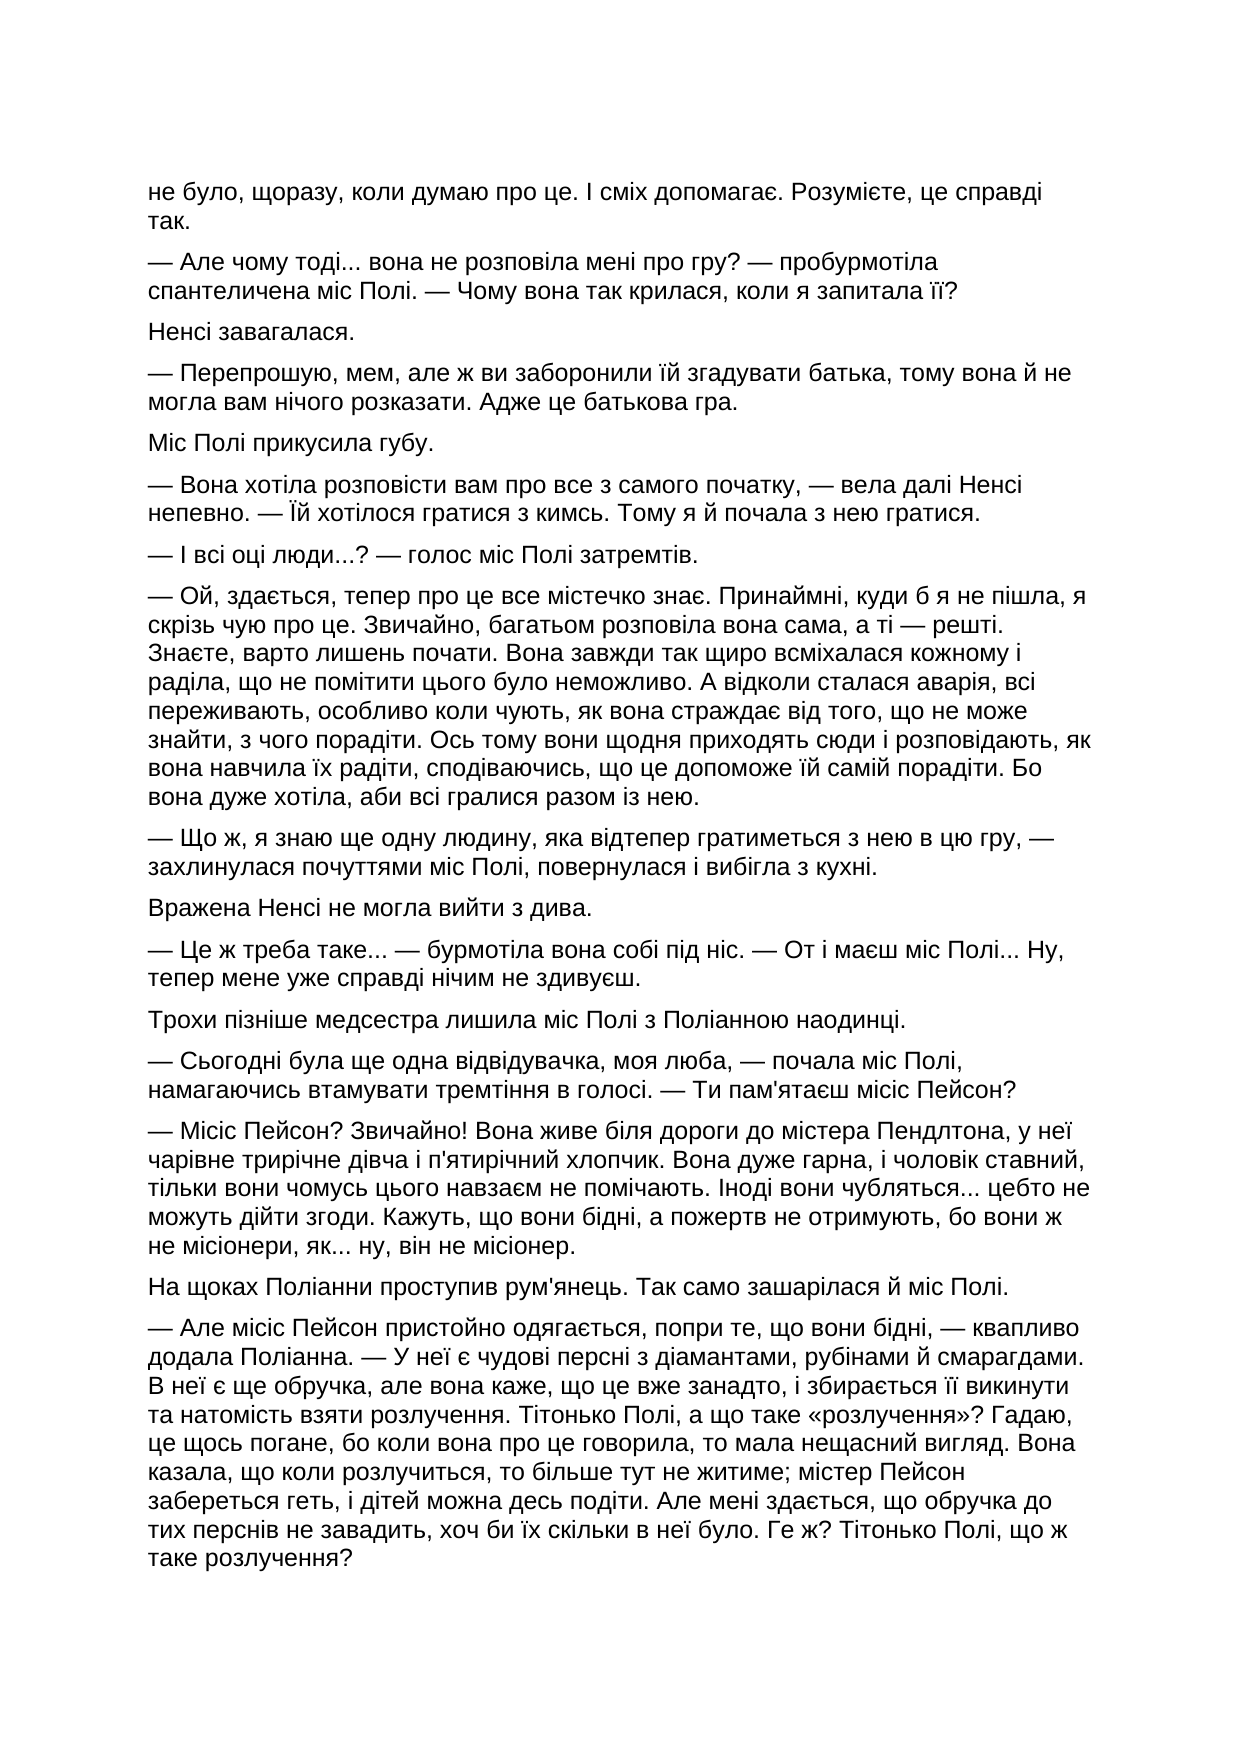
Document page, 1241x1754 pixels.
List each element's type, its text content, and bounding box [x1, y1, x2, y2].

text На щоках Поліанни проступив рум'янець. Так само зашарілася й міс Полі. [148, 1272, 1092, 1301]
text Міс Полі прикусила губу. [148, 428, 1092, 457]
text Трохи пізніше медсестра лишила міс Полі з Поліанною наодинці. [148, 1005, 1092, 1033]
text — Але місіс Пейсон пристойно одягається, попри те, що вони бідні, — квапливо додала Поліанна. — У неї є чудові персні з діамантами, рубінами й смарагдами. В неї є ще обручка, але вона каже, що це вже занадто, і збирається її викинути та натомість взяти розлучення. Тітонько Полі, а що таке «розлучення»? Гадаю, це щось погане, бо коли вона про це говорила, то мала нещасний вигляд. Вона казала, що коли розлучиться, то більше тут не житиме; містер Пейсон забереться геть, і дітей можна десь подіти. Але мені здається, що обручка до тих перснів не завадить, хоч би їх скільки в неї було. Ге ж? Тітонько Полі, що ж таке розлучення? [148, 1313, 1092, 1572]
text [148, 177, 1092, 235]
text — Ой, здається, тепер про це все містечко знає. Принаймні, куди б я не пішла, я скрізь чую про це. Звичайно, багатьом розповіла вона сама, а ті — решті. Знаєте, варто лишень почати. Вона завжди так щиро всміхалася кожному і раділа, що не помітити цього було неможливо. А відколи сталася аварія, всі переживають, особливо коли чують, як вона страждає від того, що не може знайти, з чого порадіти. Ось тому вони щодня приходять сюди і розповідають, як вона навчила їх радіти, сподіваючись, що це допоможе їй самій порадіти. Бо вона дуже хотіла, аби всі гралися разом із нею. [148, 581, 1092, 811]
text — Місіс Пейсон? Звичайно! Вона живе біля дороги до містера Пендлтона, у неї чарівне трирічне дівча і п'ятирічний хлопчик. Вона дуже гарна, і чоловік ставний, тільки вони чомусь цього навзаєм не помічають. Іноді вони чубляться... цебто не можуть дійти згоди. Кажуть, що вони бідні, а пожертв не отримують, бо вони ж не місіонери, як... ну, він не місіонер. [148, 1116, 1092, 1260]
text — Це ж треба таке... — бурмотіла вона собі під ніс. — От і маєш міс Полі... Ну, тепер мене уже справді нічим не здивуєш. [148, 935, 1092, 992]
text — Сьогодні була ще одна відвідувачка, моя люба, — почала міс Полі, намагаючись втамувати тремтіння в голосі. — Ти пам'ятаєш місіс Пейсон? [148, 1046, 1092, 1103]
text — Що ж, я знаю ще одну людину, яка відтепер гратиметься з нею в цю гру, — захлинулася почуттями міс Полі, повернулася і вибігла з кухні. [148, 823, 1092, 881]
text — І всі оці люди...? — голос міс Полі затремтів. [148, 540, 1092, 568]
text — Але чому тоді... вона не розповіла мені про гру? — пробурмотіла спантеличена міс Полі. — Чому вона так крилася, коли я запитала її? [148, 247, 1092, 305]
text Ненсі завагалася. [148, 317, 1092, 346]
text — Перепрошую, мем, але ж ви заборонили їй згадувати батька, тому вона й не могла вам нічого розказати. Адже це батькова гра. [148, 358, 1092, 416]
text Вражена Ненсі не могла вийти з дива. [148, 893, 1092, 922]
text — Вона хотіла розповісти вам про все з самого початку, — вела далі Ненсі непевно. — Їй хотілося гратися з кимсь. Тому я й почала з нею гратися. [148, 470, 1092, 527]
